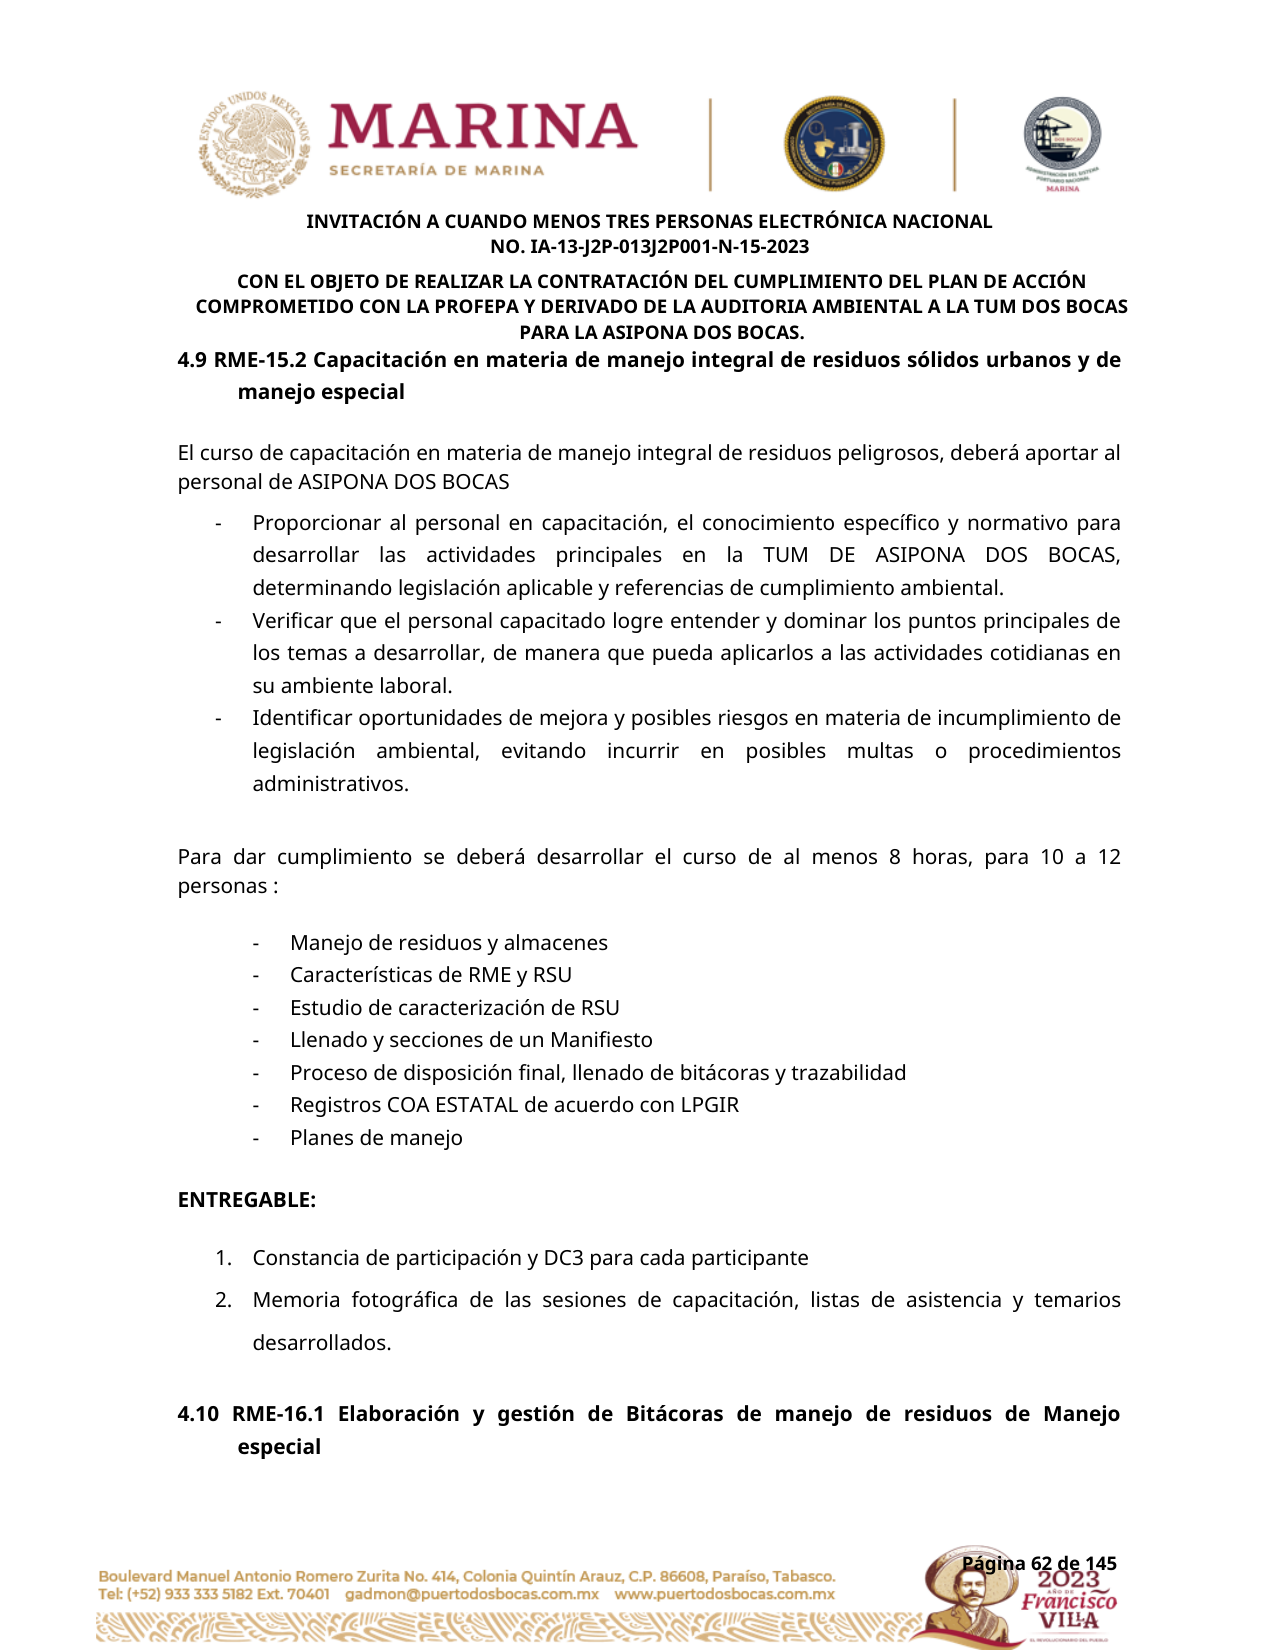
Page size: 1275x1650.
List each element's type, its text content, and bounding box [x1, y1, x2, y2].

text Para dar cumplimiento se deberá desarrollar el curso de al menos 8 horas, para 10 a 12 personas : [177, 842, 1122, 899]
subtitle 4.10 RME-16.1 Elaboración y gestión de Bitácoras de manejo de residuos de Manejo especial [177, 1399, 1122, 1461]
picture [189, 73, 1110, 209]
text ENTREGABLE: [177, 1185, 1122, 1213]
list Proporcionar al personal en capacitación, el conocimiento específico y normativo para desarrollar las actividades principales en la TUM DE ASIPONA DOS BOCAS, determinando legislación aplicable y referencias de cumplimiento ambiental. [215, 508, 1122, 602]
list Estudio de caracterización de RSU [252, 993, 1122, 1021]
list Llenado y secciones de un Manifiesto [252, 1025, 1122, 1054]
list Manejo de residuos y almacenes [252, 928, 1122, 956]
list Constancia de participación y DC3 para cada participante [215, 1243, 1122, 1271]
picture [88, 1544, 1124, 1650]
list Planes de manejo [252, 1123, 1122, 1152]
subtitle 4.9 RME-15.2 Capacitación en materia de manejo integral de residuos sólidos urbanos y de manejo especial [177, 345, 1122, 406]
list Verificar que el personal capacitado logre entender y dominar los puntos principales de los temas a desarrollar, de manera que pueda aplicarlos a las actividades cotidianas en su ambiente laboral. [215, 606, 1122, 699]
list Identificar oportunidades de mejora y posibles riesgos en materia de incumplimiento de legislación ambiental, evitando incurrir en posibles multas o procedimientos administrativos. [215, 703, 1122, 797]
list Registros COA ESTATAL de acuerdo con LPGIR [252, 1091, 1122, 1119]
list Proceso de disposición final, llenado de bitácoras y trazabilidad [252, 1058, 1122, 1086]
list Características de RME y RSU [252, 960, 1122, 989]
list Memoria fotográfica de las sesiones de capacitación, listas de asistencia y temarios desarrollados. [215, 1285, 1122, 1356]
text El curso de capacitación en materia de manejo integral de residuos peligrosos, deberá aportar al personal de ASIPONA DOS BOCAS [177, 438, 1122, 495]
